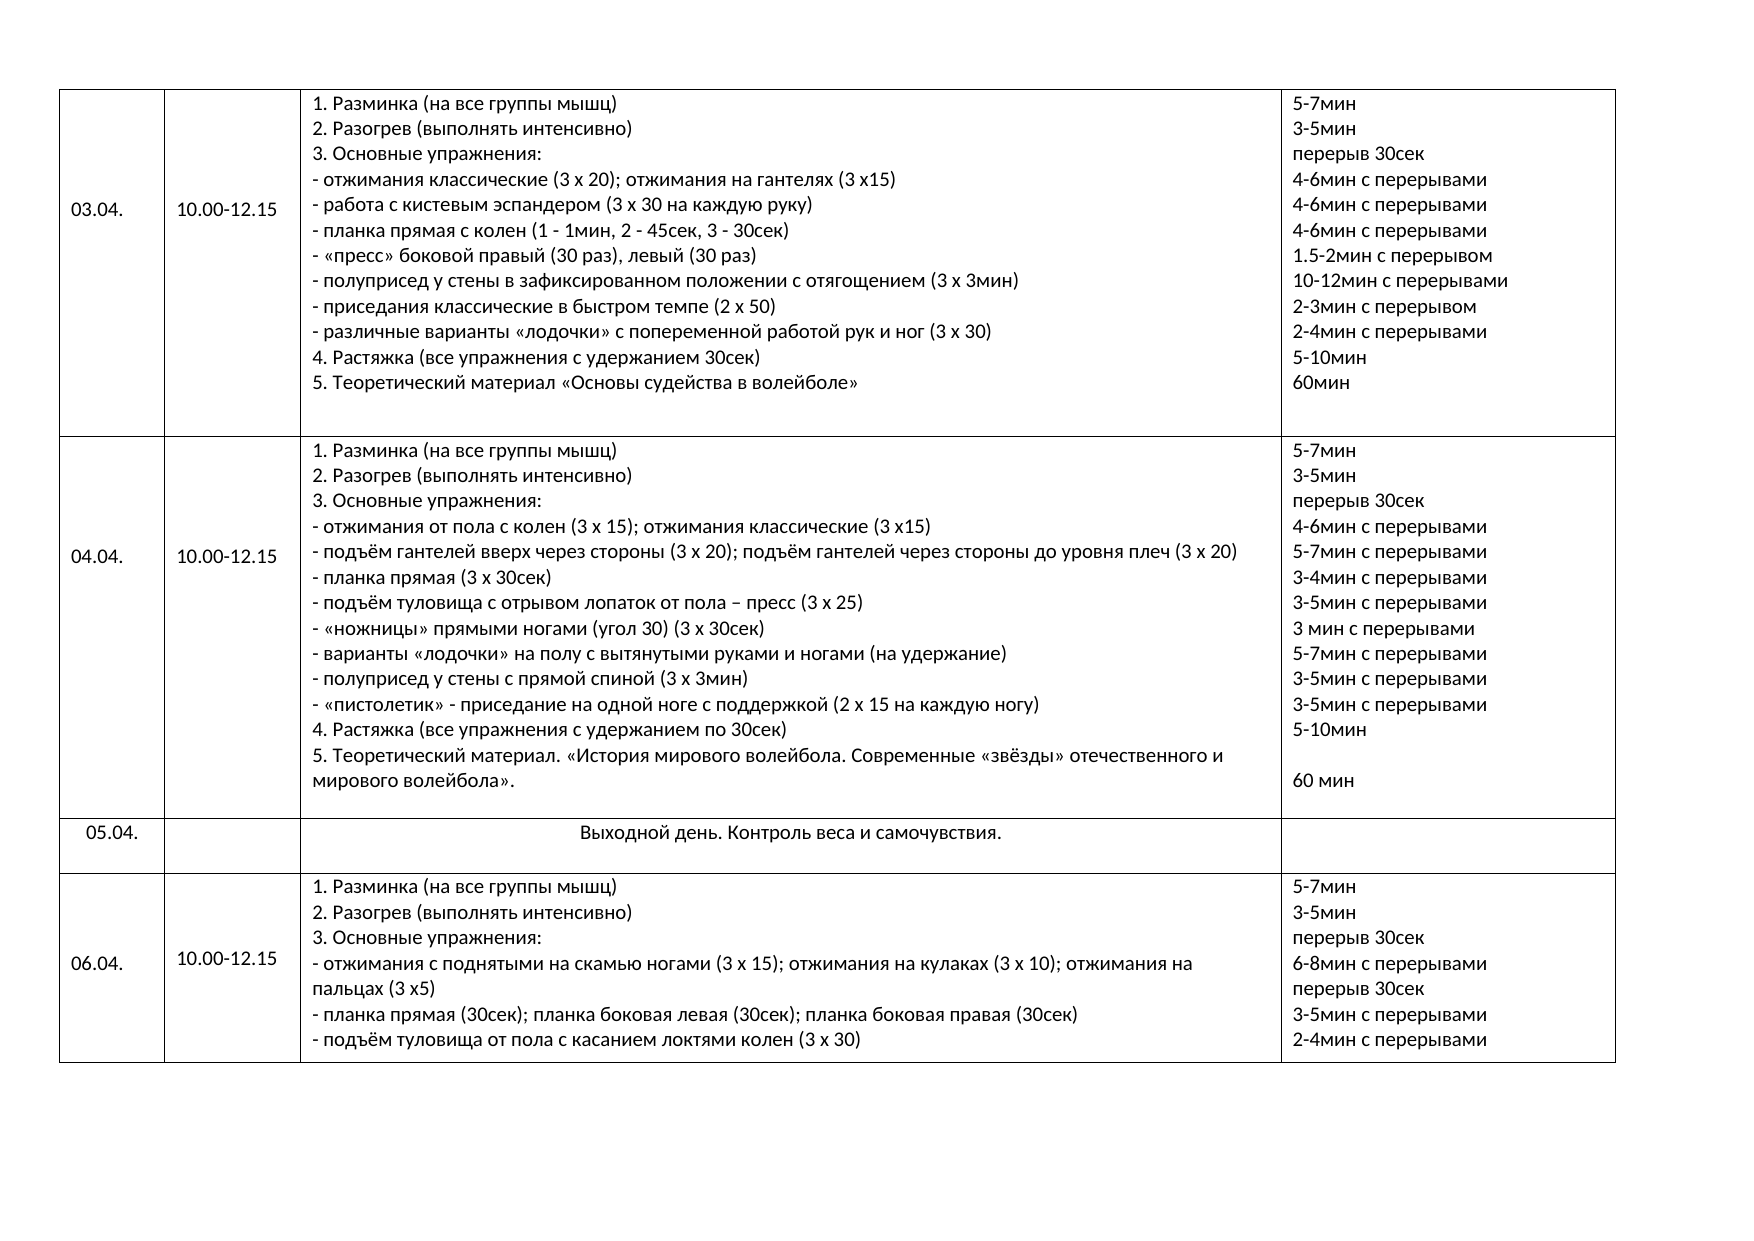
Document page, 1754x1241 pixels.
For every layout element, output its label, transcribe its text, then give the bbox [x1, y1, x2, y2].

table_cell 03.04. [60, 90, 164, 436]
table_cell 10.00-12.15 [165, 437, 300, 818]
table_cell [165, 819, 300, 873]
table_cell 5-7мин 3-5мин перерыв 30сек 4-6мин с перерывами 5-7мин с перерывами 3-4мин с перерывами 3-5мин с перерывами 3 мин с перерывами 5-7мин с перерывами 3-5мин с перерывами 3-5мин с перерывами 5-10мин 60 мин [1282, 437, 1615, 818]
table_cell 10.00-12.15 [165, 874, 300, 1062]
table_cell Выходной день. Контроль веса и самочувствия. [301, 819, 1281, 873]
table_cell 05.04. [60, 819, 164, 873]
table_cell 10.00-12.15 [165, 90, 300, 436]
table_cell 5-7мин 3-5мин перерыв 30сек 4-6мин с перерывами 4-6мин с перерывами 4-6мин с перерывами 1.5-2мин с перерывом 10-12мин с перерывами 2-3мин с перерывом 2-4мин с перерывами 5-10мин 60мин [1282, 90, 1615, 436]
table_cell [1282, 819, 1615, 873]
table_cell 06.04. [60, 874, 164, 1062]
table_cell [1282, 874, 1615, 1062]
table_cell 04.04. [60, 437, 164, 818]
table_cell 1. Разминка (на все группы мышц) 2. Разогрев (выполнять интенсивно) 3. Основные упражнения: - отжимания классические (3 х 20); отжимания на гантелях (3 х15) - работа с кистевым эспандером (3 х 30 на каждую руку) - планка прямая с колен (1 - 1мин, 2 - 45сек, 3 - 30сек) - «пресс» боковой правый (30 раз), левый (30 раз) - полуприсед у стены в зафиксированном положении с отягощением (3 х 3мин) - приседания классические в быстром темпе (2 х 50) - различные варианты «лодочки» с попеременной работой рук и ног (3 х 30) 4. Растяжка (все упражнения с удержанием 30сек) 5. Теоретический материал «Основы судейства в волейболе» [301, 90, 1281, 436]
table_cell 1. Разминка (на все группы мышц) 2. Разогрев (выполнять интенсивно) 3. Основные упражнения: - отжимания от пола с колен (3 х 15); отжимания классические (3 х15) - подъём гантелей вверх через стороны (3 х 20); подъём гантелей через стороны до уровня плеч (3 х 20) - планка прямая (3 х 30сек) - подъём туловища с отрывом лопаток от пола – пресс (3 х 25) - «ножницы» прямыми ногами (угол 30) (3 х 30сек) - варианты «лодочки» на полу с вытянутыми руками и ногами (на удержание) - полуприсед у стены с прямой спиной (3 х 3мин) - «пистолетик» - приседание на одной ноге с поддержкой (2 х 15 на каждую ногу) 4. Растяжка (все упражнения с удержанием по 30сек) 5. Теоретический материал. «История мирового волейбола. Современные «звёзды» отечественного и мирового волейбола». [301, 437, 1281, 818]
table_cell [301, 874, 1281, 1062]
